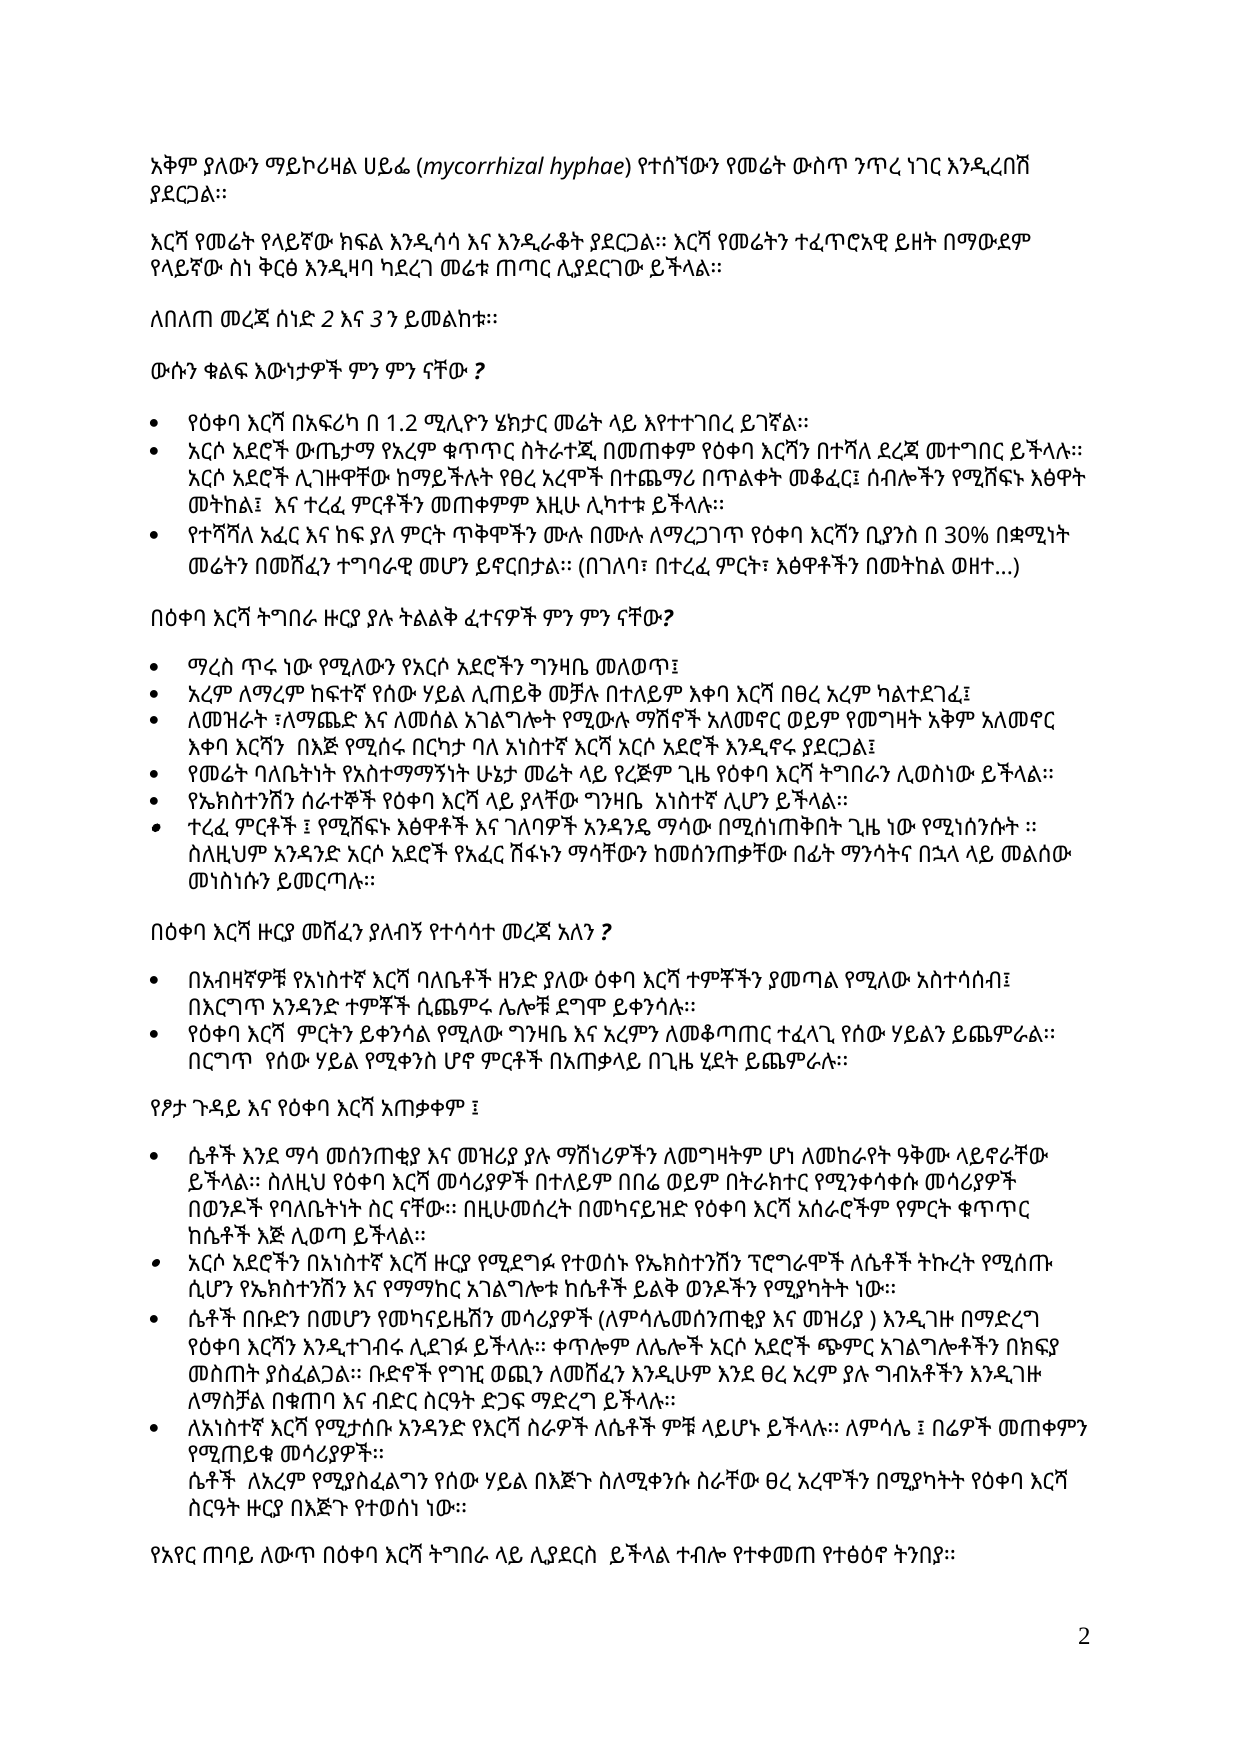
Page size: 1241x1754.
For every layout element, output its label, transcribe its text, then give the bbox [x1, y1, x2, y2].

list የዕቀባ እርሻ ምርትን ይቀንሳል የሚለው ግንዛቤ እና አረምን ለመቆጣጠር ተፈላጊ የሰው ሃይልን ይጨምራል፡፡ በርግጥ የሰው ሃይል የሚቀንስ ሆኖ ምርቶች በአጠቃላይ በጊዜ ሂደት ይጨምራሉ፡፡ [150, 1021, 1090, 1074]
text እርሻ የመሬት የላይኛው ክፍል እንዲሳሳ እና እንዲራቆት ያደርጋል፡፡ እርሻ የመሬትን ተፈጥሮአዊ ይዘት በማውደም የላይኛው ስነ ቅርፅ እንዲዛባ ካደረገ መሬቱ ጠጣር ሊያደርገው ይችላል፡፡ [150, 229, 1090, 282]
text የፆታ ጉዳይ እና የዕቀባ እርሻ አጠቃቀም ፤ [150, 1095, 1090, 1122]
list አረም ለማረም ከፍተኛ የሰው ሃይል ሊጠይቅ መቻሉ በተለይም እቀባ እርሻ በፀረ አረም ካልተደገፈ፤ [150, 681, 1090, 708]
text የአየር ጠባይ ለውጥ በዕቀባ እርሻ ትግበራ ላይ ሊያደርስ ይችላል ተብሎ የተቀመጠ የተፅዕኖ ትንበያ፡፡ [150, 1543, 1090, 1569]
text ለበለጠ መረጃ ሰነድ 2 እና 3ን ይመልከቱ፡፡ [150, 303, 1090, 334]
list ሴቶች ለአረም የሚያስፈልግን የሰው ሃይል በእጅጉ ስለሚቀንሱ ስራቸው ፀረ አረሞችን በሚያካትት የዕቀባ እርሻ ስርዓት ዙርያ በእጅጉ የተወሰነ ነው፡፡ [187, 1468, 1090, 1522]
text ውሱን ቁልፍ እውነታዎች ምን ምን ናቸው ? [150, 355, 1090, 386]
text በዕቀባ እርሻ ዙርያ መሸፈን ያለብኝ የተሳሳተ መረጃ አለን ? [150, 916, 1090, 947]
list በአብዛኛዎቹ የአነስተኛ እርሻ ባለቤቶች ዘንድ ያለው ዕቀባ እርሻ ተምቾችን ያመጣል የሚለው አስተሳሰብ፤ በእርግጥ አንዳንድ ተምቾች ሲጨምሩ ሌሎቹ ደግሞ ይቀንሳሉ፡፡ [150, 968, 1090, 1021]
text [150, 150, 1090, 208]
list የመሬት ባለቤትነት የአስተማማኝነት ሁኔታ መሬት ላይ የረጅም ጊዜ የዕቀባ እርሻ ትግበራን ሊወስነው ይችላል፡፡ [150, 761, 1090, 788]
list ሴቶች እንደ ማሳ መሰንጠቂያ እና መዝሪያ ያሉ ማሽነሪዎችን ለመግዛትም ሆነ ለመከራየት ዓቅሙ ላይኖራቸው ይችላል፡፡ ስለዚህ የዕቀባ እርሻ መሳሪያዎች በተለይም በበሬ ወይም በትራክተር የሚንቀሳቀሱ መሳሪያዎች በወንዶች የባለቤትነት ስር ናቸው፡፡ በዚሁመሰረት በመካናይዝድ የዕቀባ እርሻ አሰራሮችም የምርት ቁጥጥር ከሴቶች እጅ ሊወጣ ይችላል፡፡ [150, 1143, 1090, 1250]
text በዕቀባ እርሻ ትግበራ ዙርያ ያሉ ትልልቅ ፈተናዎች ምን ምን ናቸው? [150, 602, 1090, 633]
list ማረስ ጥሩ ነው የሚለውን የአርሶ አደሮችን ግንዛቤ መለወጥ፤ [150, 654, 1090, 681]
list የተሻሻለ አፈር እና ከፍ ያለ ምርት ጥቅሞችን ሙሉ በሙሉ ለማረጋገጥ የዕቀባ እርሻን ቢያንስ በ 30% በቋሚነት መሬትን በመሸፈን ተግባራዊ መሆን ይኖርበታል፡፡ (በገለባ፣ በተረፈ ምርት፣ እፅዋቶችን በመትከል ወዘተ...) [150, 519, 1090, 581]
list የኤክስተንሽን ሰራተኞች የዕቀባ እርሻ ላይ ያላቸው ግንዛቤ አነስተኛ ሊሆን ይችላል፡፡ [150, 788, 1090, 814]
list ለአነስተኛ እርሻ የሚታሰቡ አንዳንድ የእርሻ ስራዎች ለሴቶች ምቹ ላይሆኑ ይችላሉ፡፡ ለምሳሌ ፤ በሬዎች መጠቀምን የሚጠይቁ መሳሪያዎች፡፡ [150, 1415, 1090, 1468]
list አርሶ አደሮችን በአነስተኛ እርሻ ዙርያ የሚደግፉ የተወሰኑ የኤክስተንሽን ፕሮግራሞች ለሴቶች ትኩረት የሚሰጡ ሲሆን የኤክስተንሽን እና የማማከር አገልግሎቱ ከሴቶች ይልቅ ወንዶችን የሚያካትት ነው፡፡ [150, 1250, 1090, 1303]
list የዕቀባ እርሻ በአፍሪካ በ 1.2 ሚሊዮን ሄክታር መሬት ላይ እየተተገበረ ይገኛል፡፡ [150, 407, 1090, 438]
list ሴቶች በቡድን በመሆን የመካናይዜሽን መሳሪያዎች (ለምሳሌመሰንጠቂያ እና መዝሪያ ) እንዲገዙ በማድረግ የዕቀባ እርሻን እንዲተገብሩ ሊደገፉ ይችላሉ፡፡ ቀጥሎም ለሌሎች አርሶ አደሮች ጭምር አገልግሎቶችን በክፍያ መስጠት ያስፈልጋል፡፡ ቡድኖች የግዢ ወጪን ለመሸፈን እንዲሁም እንደ ፀረ አረም ያሉ ግብአቶችን እንዲገዙ ለማስቻል በቁጠባ እና ብድር ስርዓት ድጋፍ ማድረግ ይችላሉ፡፡ [150, 1303, 1090, 1415]
list ለመዝራት ፣ለማጨድ እና ለመሰል አገልግሎት የሚውሉ ማሽኖች አለመኖር ወይም የመግዛት አቅም አለመኖር እቀባ እርሻን በእጅ የሚሰሩ በርካታ ባለ አነስተኛ እርሻ አርሶ አደሮች እንዲኖሩ ያደርጋል፤ [150, 708, 1090, 761]
list ተረፈ ምርቶች ፤ የሚሸፍኑ እፅዋቶች እና ገለባዎች አንዳንዴ ማሳው በሚሰነጠቅበት ጊዜ ነው የሚነሰንሱት ፡፡ ስለዚህም አንዳንድ አርሶ አደሮች የአፈር ሽፋኑን ማሳቸውን ከመሰንጠቃቸው በፊት ማንሳትና በኋላ ላይ መልሰው መነስነሱን ይመርጣሉ፡፡ [150, 814, 1090, 895]
list አርሶ አደሮች ውጤታማ የአረም ቁጥጥር ስትራተጂ በመጠቀም የዕቀባ እርሻን በተሻለ ደረጃ መተግበር ይችላሉ፡፡ አርሶ አደሮች ሊገዙዋቸው ከማይችሉት የፀረ አረሞች በተጨማሪ በጥልቀት መቆፈር፤ ሰብሎችን የሚሸፍኑ እፅዋት መትከል፤ እና ተረፈ ምርቶችን መጠቀምም እዚሁ ሊካተቱ ይችላሉ፡፡ [150, 438, 1090, 519]
